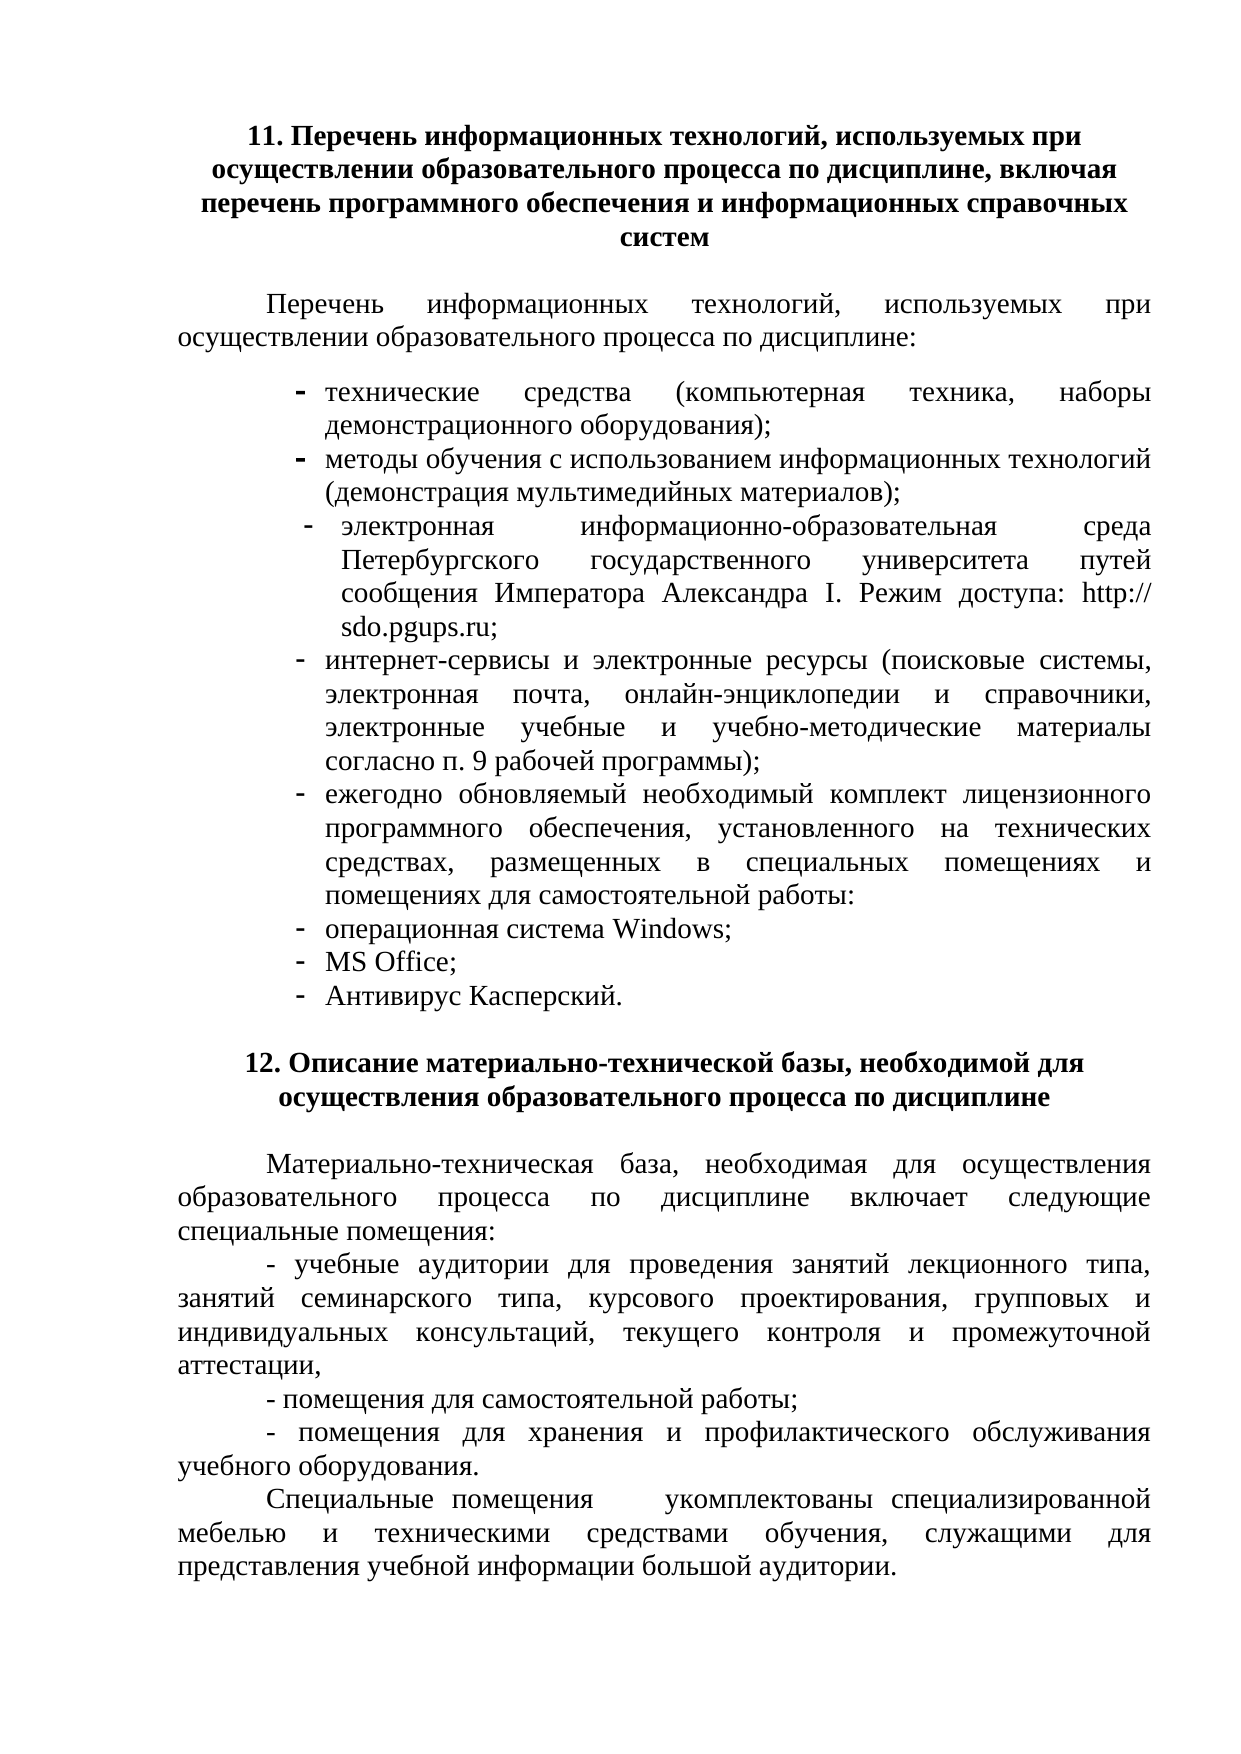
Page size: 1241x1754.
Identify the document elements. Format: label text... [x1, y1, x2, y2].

list электронная информационно-образовательная среда Петербургского государственного университета путей сообщения Императора Александра I. Режим доступа: http:// sdo.pgups.ru; [303, 508, 1152, 642]
text - помещения для самостоятельной работы; [177, 1381, 1152, 1414]
text 11. Перечень информационных технологий, используемых при осуществлении образовательного процесса по дисциплине, включая перечень программного обеспечения и информационных справочных систем [177, 118, 1152, 252]
list операционная система Windows; [295, 911, 1152, 944]
text Перечень информационных технологий, используемых при осуществлении образовательного процесса по дисциплине: [177, 286, 1152, 353]
text - учебные аудитории для проведения занятий лекционного типа, занятий семинарского типа, курсового проектирования, групповых и индивидуальных консультаций, текущего контроля и промежуточной аттестации, [177, 1247, 1152, 1381]
list интернет-сервисы и электронные ресурсы (поисковые системы, электронная почта, онлайн-энциклопедии и справочники, электронные учебные и учебно-методические материалы согласно п. 9 рабочей программы); [295, 642, 1152, 777]
text - помещения для хранения и профилактического обслуживания учебного оборудования. [177, 1414, 1152, 1481]
list методы обучения с использованием информационных технологий (демонстрация мультимедийных материалов); [295, 441, 1152, 508]
text Материально-техническая база, необходимая для осуществления образовательного процесса по дисциплине включает следующие специальные помещения: [177, 1146, 1152, 1247]
list MS Office; [295, 944, 1152, 978]
list Антивирус Касперский. [295, 978, 1152, 1012]
list ежегодно обновляемый необходимый комплект лицензионного программного обеспечения, установленного на технических средствах, размещенных в специальных помещениях и помещениях для самостоятельной работы: [295, 777, 1152, 911]
text Специальные помещения укомплектованы специализированной мебелью и техническими средствами обучения, служащими для представления учебной информации большой аудитории. [177, 1481, 1152, 1582]
list технические средства (компьютерная техника, наборы демонстрационного оборудования); [295, 374, 1152, 441]
text 12. Описание материально-технической базы, необходимой для осуществления образовательного процесса по дисциплине [177, 1045, 1152, 1112]
